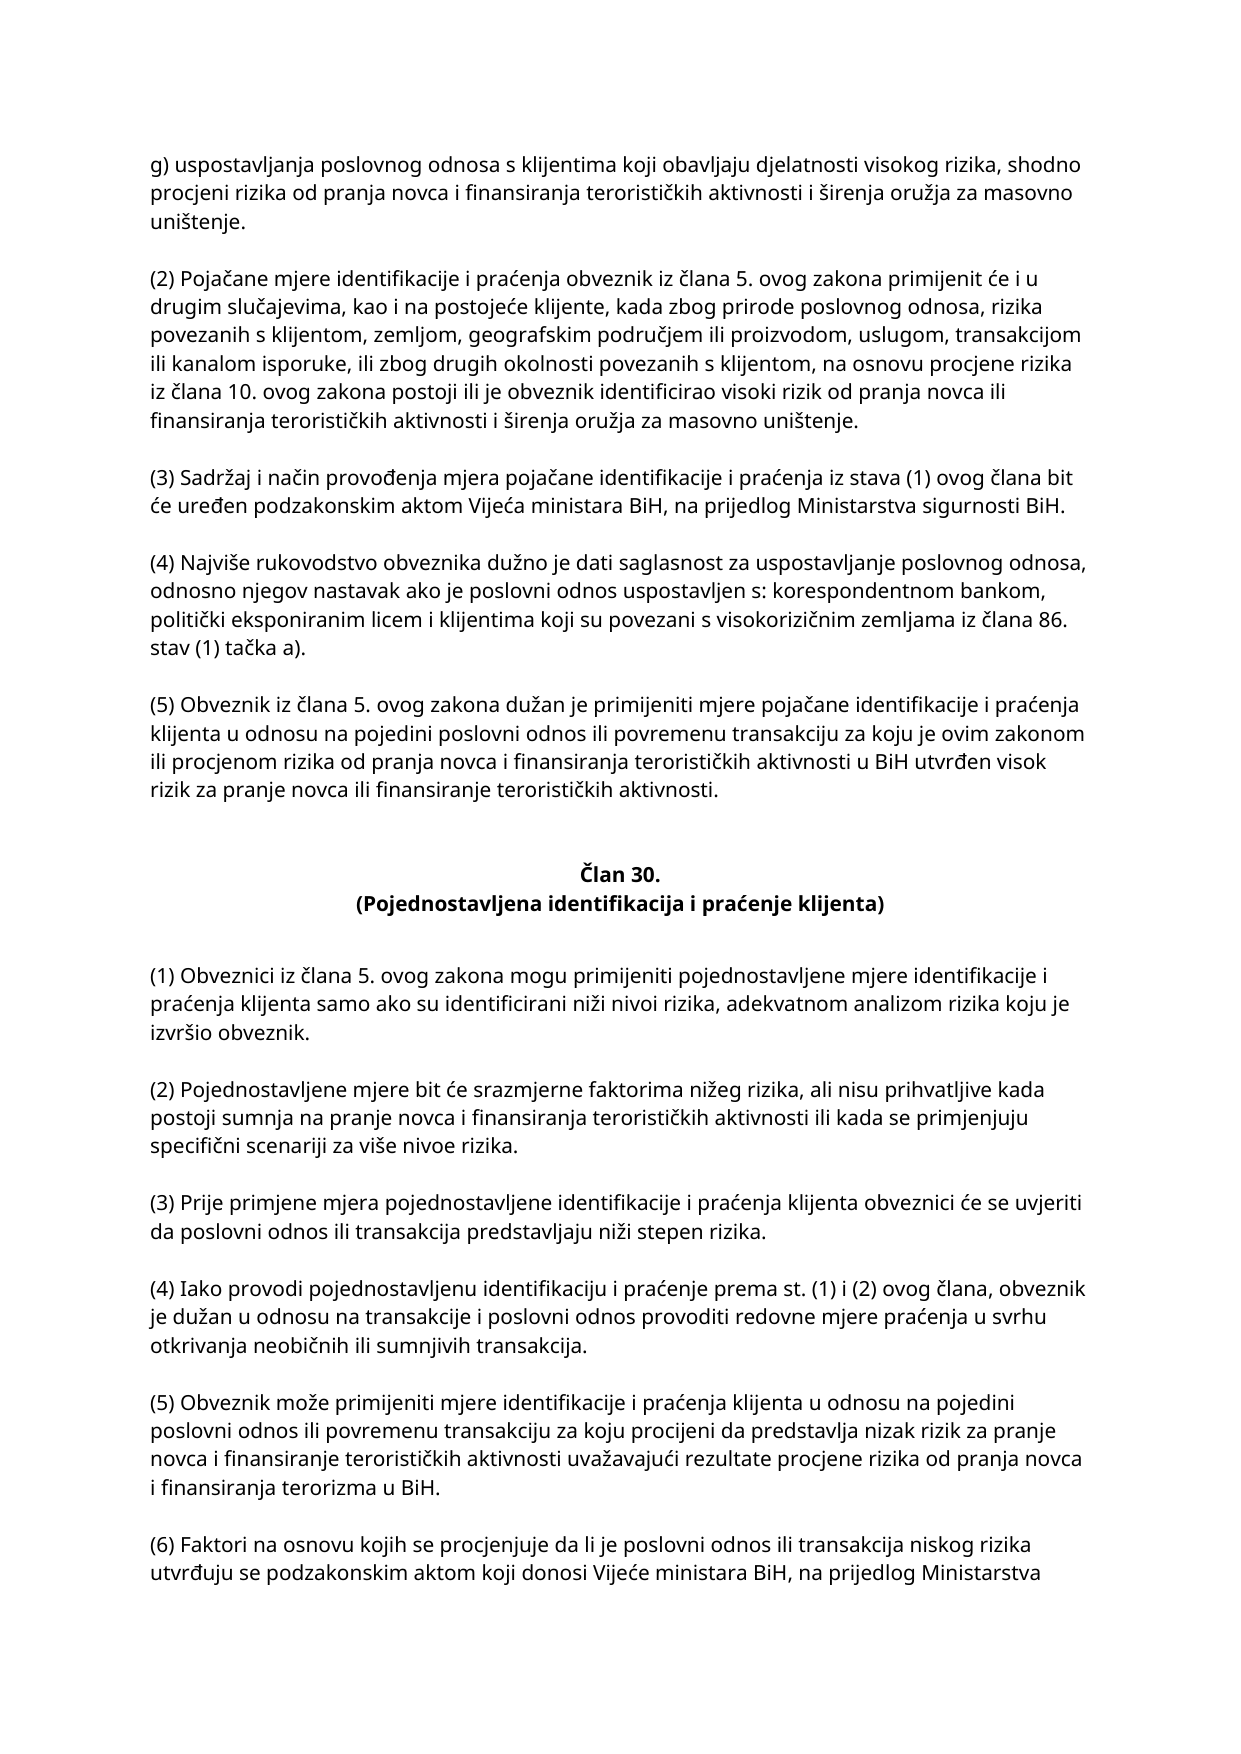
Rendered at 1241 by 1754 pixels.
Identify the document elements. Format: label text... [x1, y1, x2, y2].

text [150, 961, 1090, 1587]
text Član 30. (Pojednostavljena identifikacija i praćenje klijenta) [150, 861, 1090, 945]
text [150, 150, 1090, 861]
